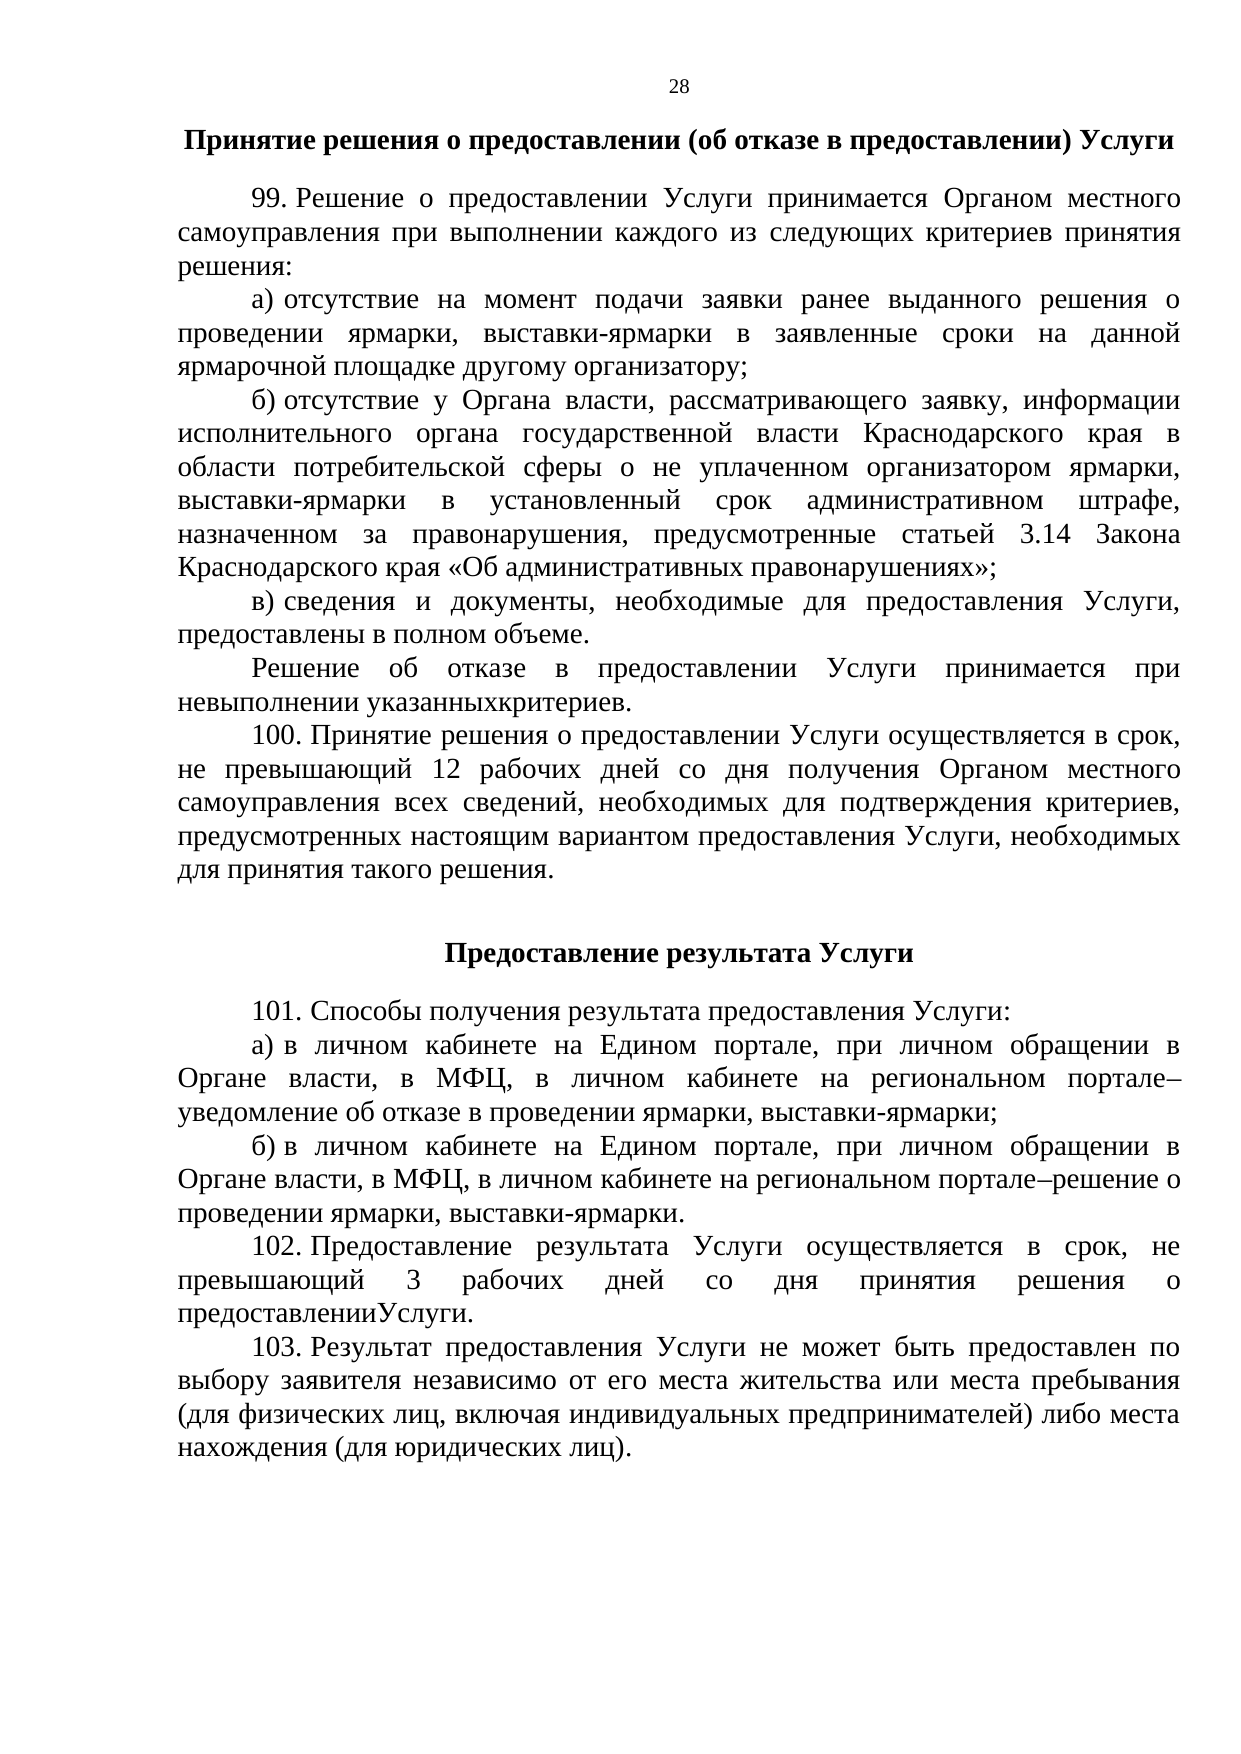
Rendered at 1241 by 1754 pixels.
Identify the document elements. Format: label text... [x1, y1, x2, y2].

list сведения и документы, необходимые для предоставления Услуги, предоставлены в полном объеме. [177, 583, 1181, 650]
text Решение об отказе в предоставлении Услуги принимается при невыполнении указанныхкритериев. [177, 650, 1181, 717]
text Принятие решения о предоставлении (об отказе в предоставлении) Услуги [177, 122, 1181, 156]
list Принятие решения о предоставлении Услуги осуществляется в срок, не превышающий 12 рабочих дней со дня получения Органом местного самоуправления всех сведений, необходимых для подтверждения критериев, предусмотренных настоящим вариантом предоставления Услуги, необходимых для принятия такого решения. [177, 717, 1181, 885]
list Предоставление результата Услуги осуществляется в срок, не превышающий 3 рабочих дней со дня принятия решения о предоставленииУслуги. [177, 1228, 1181, 1329]
list отсутствие у Органа власти, рассматривающего заявку, информации исполнительного органа государственной власти Краснодарского края в области потребительской сферы о не уплаченном организатором ярмарки, выставки-ярмарки в установленный срок административном штрафе, назначенном за правонарушения, предусмотренные статьей 3.14 Закона Краснодарского края «Об административных правонарушениях»; [177, 382, 1181, 583]
text Предоставление результата Услуги [177, 935, 1181, 968]
list Результат предоставления Услуги не может быть предоставлен по выбору заявителя независимо от его места жительства или места пребывания (для физических лиц, включая индивидуальных предпринимателей) либо места нахождения (для юридических лиц). [177, 1329, 1181, 1463]
list в личном кабинете на Едином портале, при личном обращении в Органе власти, в МФЦ, в личном кабинете на региональном портале–решение о проведении ярмарки, выставки-ярмарки. [177, 1128, 1181, 1228]
list отсутствие на момент подачи заявки ранее выданного решения о проведении ярмарки, выставки-ярмарки в заявленные сроки на данной ярмарочной площадке другому организатору; [177, 281, 1181, 382]
list Способы получения результата предоставления Услуги: [177, 993, 1181, 1027]
list в личном кабинете на Едином портале, при личном обращении в Органе власти, в МФЦ, в личном кабинете на региональном портале–уведомление об отказе в проведении ярмарки, выставки-ярмарки; [177, 1027, 1181, 1128]
list Решение о предоставлении Услуги принимается Органом местного самоуправления при выполнении каждого из следующих критериев принятия решения: [177, 181, 1181, 281]
